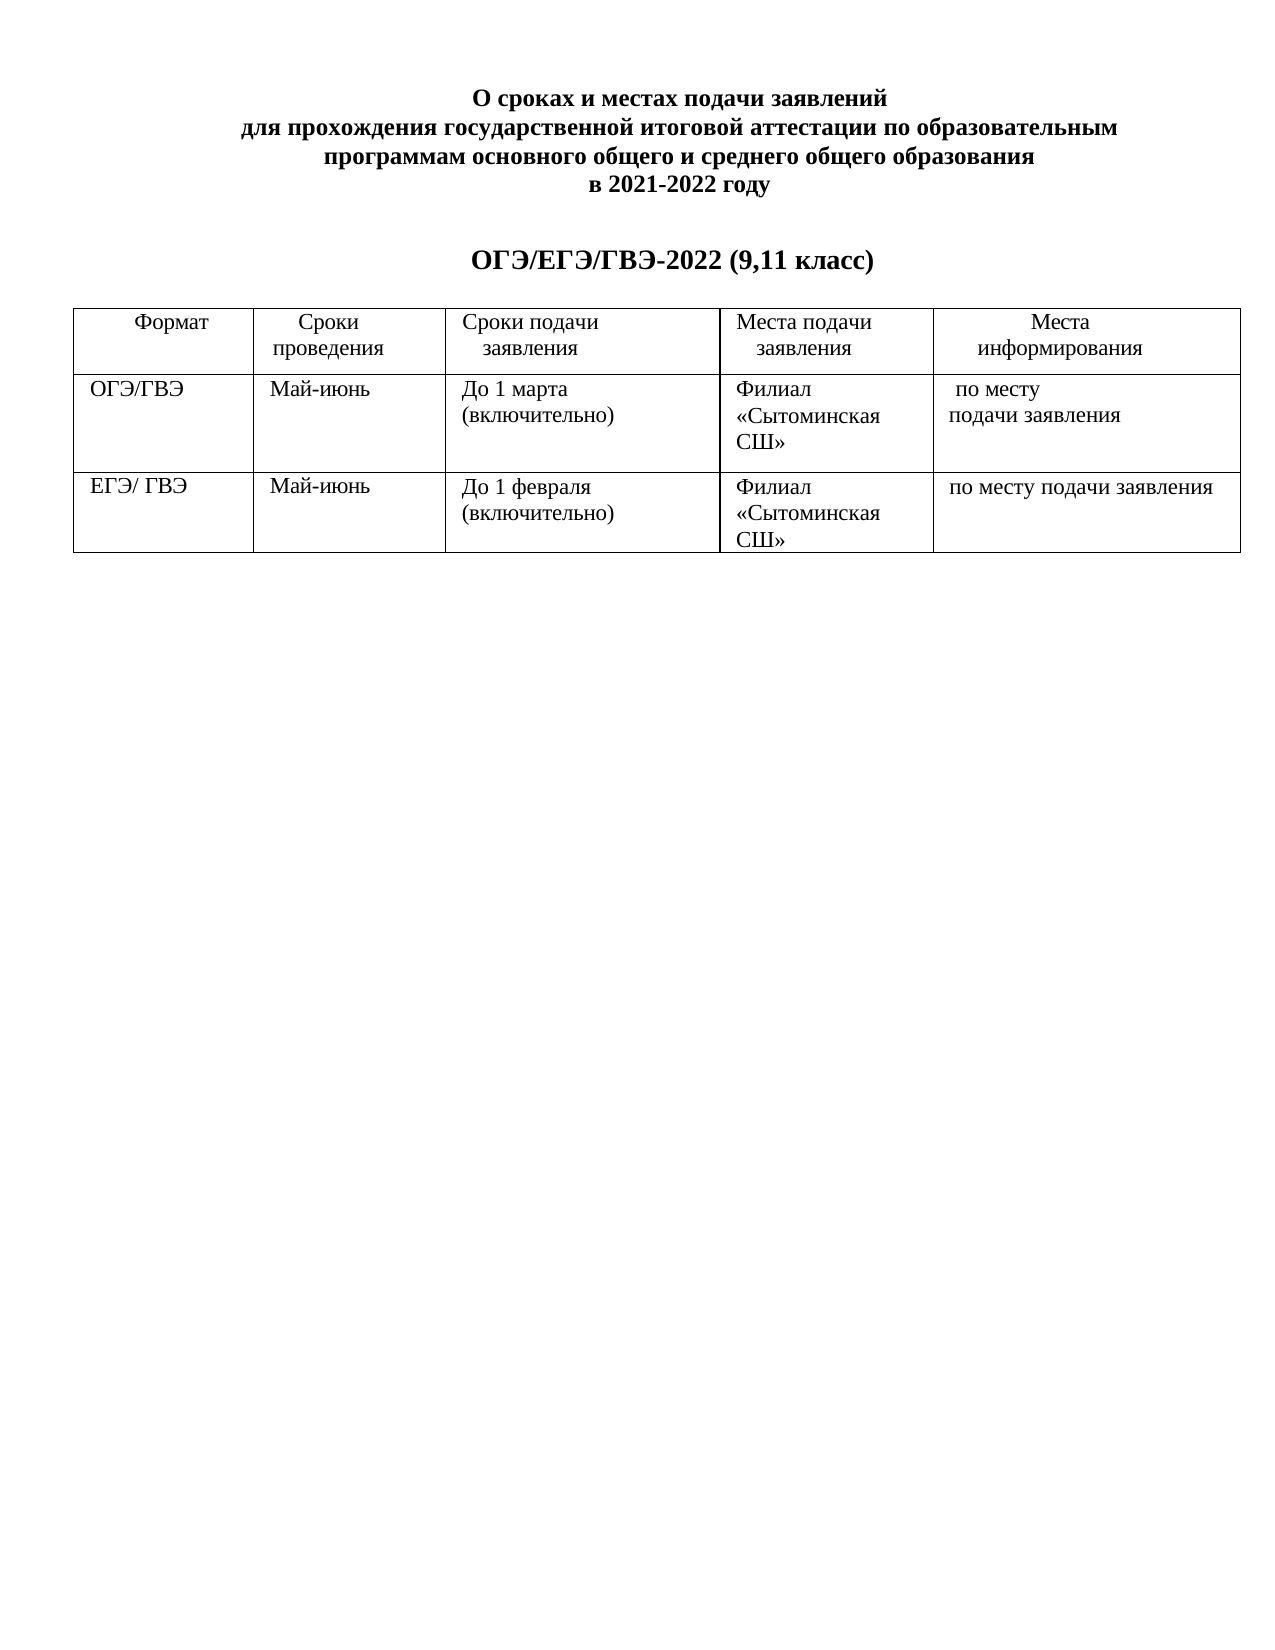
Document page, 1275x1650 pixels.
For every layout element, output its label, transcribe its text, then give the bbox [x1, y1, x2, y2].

text ОГЭ/ЕГЭ/ГВЭ-2022 (9,11 класс) [154, 243, 1191, 275]
table_cell Филиал «Сытоминская СШ» [721, 375, 933, 472]
text для прохождения государственной итоговой аттестации по образовательным программам основного общего и среднего общего образования [168, 112, 1191, 170]
table_cell До 1 марта (включительно) [446, 375, 719, 472]
table_header Сроки проведения [254, 309, 445, 374]
text О сроках и местах подачи заявлений [168, 83, 1191, 112]
table_header Сроки подачи заявления [446, 309, 719, 374]
table_cell Филиал «Сытоминская СШ» [721, 473, 933, 552]
table_cell [934, 473, 949, 552]
table_cell ЕГЭ/ ГВЭ [74, 473, 253, 552]
table_header Формат [74, 309, 253, 374]
table_cell Май-июнь [254, 473, 445, 552]
text в 2021-2022 году [168, 170, 1191, 198]
table_header Места подачи заявления [721, 309, 933, 374]
table_cell ОГЭ/ГВЭ [74, 375, 253, 472]
table_cell До 1 февраля (включительно) [446, 473, 719, 552]
table_cell по месту подачи заявления [934, 375, 1240, 472]
table_header Места информирования [934, 309, 1240, 374]
table_cell по месту подачи заявления [949, 473, 1240, 552]
table_cell Май-июнь [254, 375, 445, 472]
